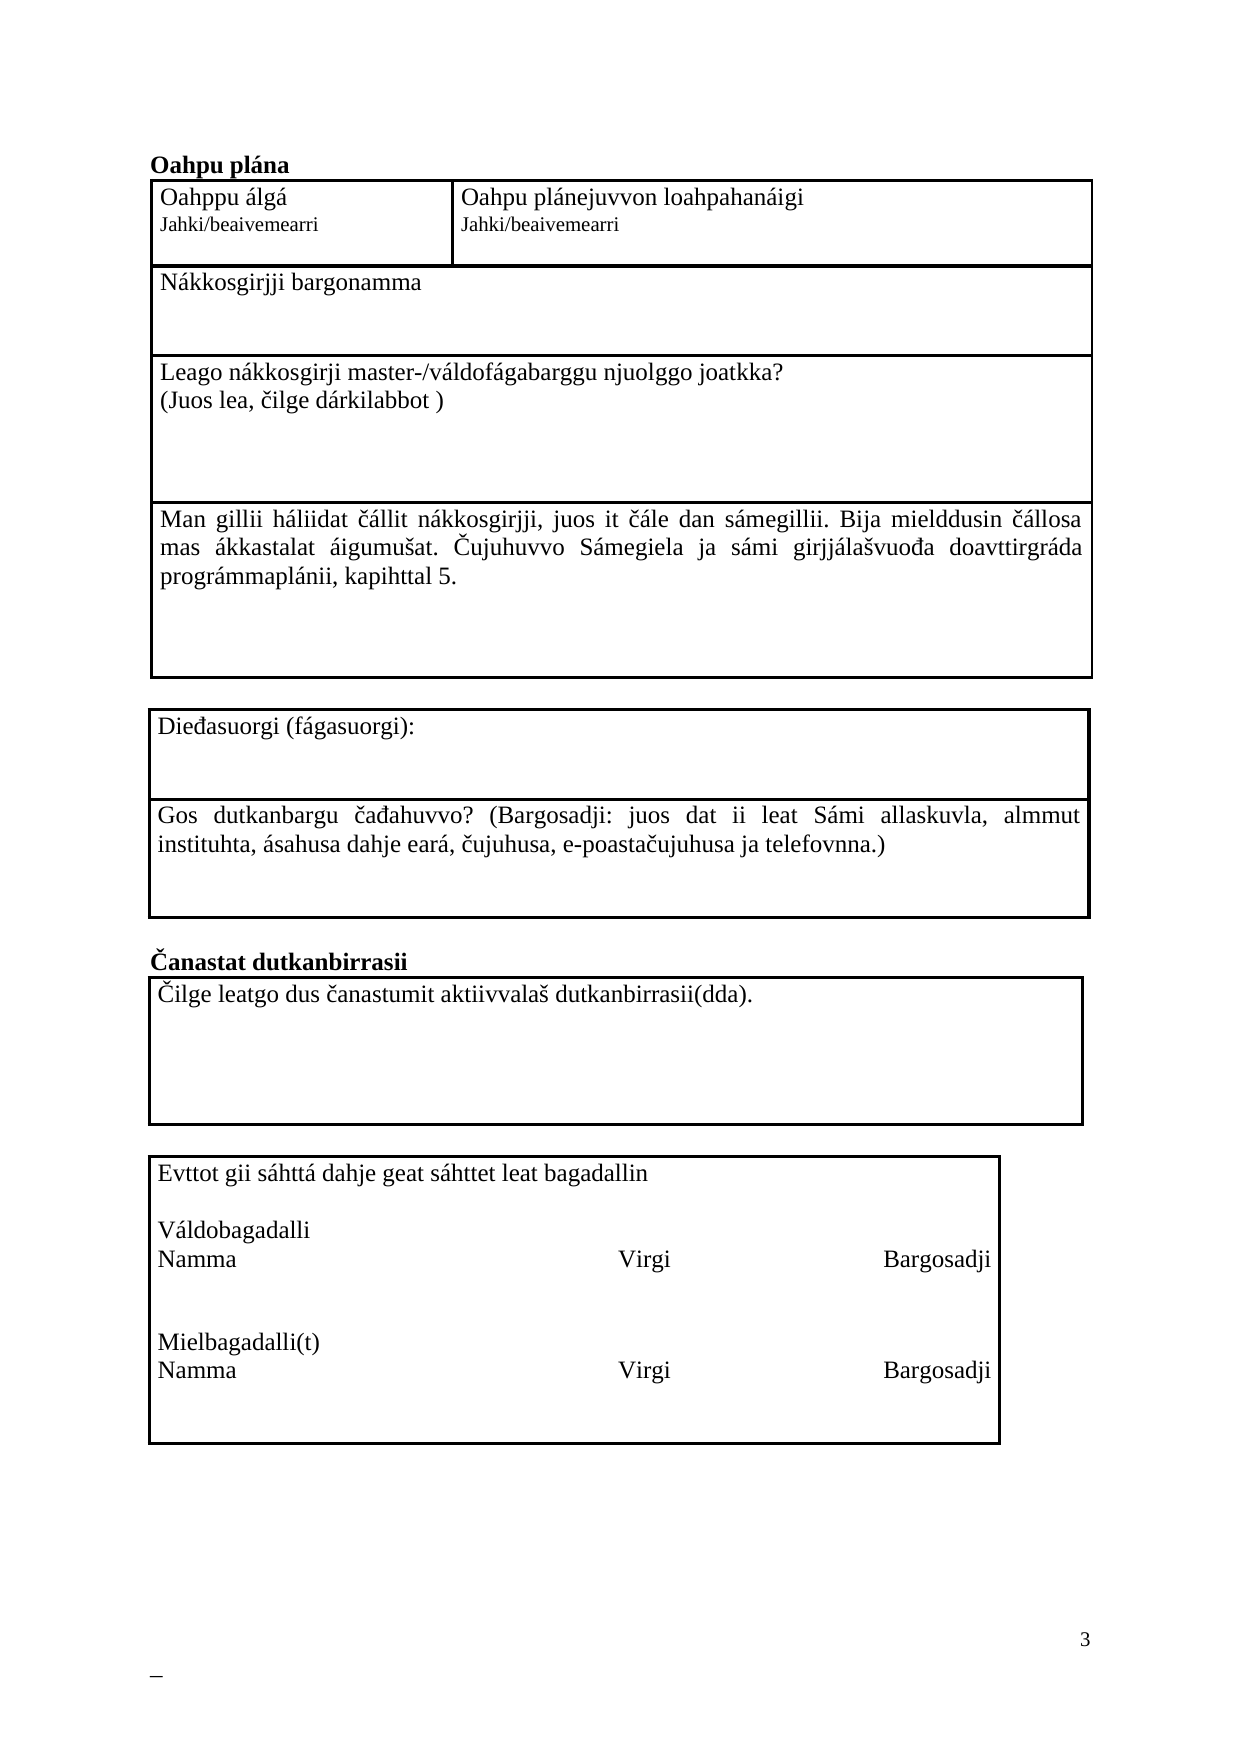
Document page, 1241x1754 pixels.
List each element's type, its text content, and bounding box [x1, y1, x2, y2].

text Oahpu plána [150, 150, 1089, 179]
table_header Evttot gii sáhttá dahje geat sáhttet leat bagadallin Váldobagadalli Namma Virgi Bargosadji [151, 1158, 998, 1327]
table_cell Gos dutkanbargu čađahuvvo? (Bargosadji: juos dat ii leat Sámi allaskuvla, almmut instituhta, ásahusa dahje eará, čujuhusa, e-poastačujuhusa ja telefovnna.) [151, 801, 1087, 916]
table_header Čilge leatgo dus čanastumit aktiivvalaš dutkanbirrasii(dda). [151, 979, 1081, 1123]
table_cell Man gillii háliidat čállit nákkosgirjji, juos it čále dan sámegillii. Bija mielddusin čállosa mas ákkastalat áigumušat. Čujuhuvvo Sámegiela ja sámi girjjálašvuođa doavttirgráda prográmmaplánii, kapihttal 5. [153, 504, 1091, 676]
table_header Oahppu álgá Jahki/beaivemearri [153, 182, 451, 264]
table_header Oahpu plánejuvvon loahpahanáigi Jahki/beaivemearri [454, 182, 1091, 264]
table_header Dieđasuorgi (fágasuorgi): [151, 711, 1087, 797]
table_cell Leago nákkosgirji master-/váldofágabarggu njuolggo joatkka? (Juos lea, čilge dárkilabbot ) [153, 357, 1091, 501]
table_cell Nákkosgirjji bargonamma [153, 268, 1091, 354]
text Čanastat dutkanbirrasii [150, 947, 1089, 976]
table_cell Mielbagadalli(t) Namma Virgi Bargosadji [151, 1327, 998, 1442]
